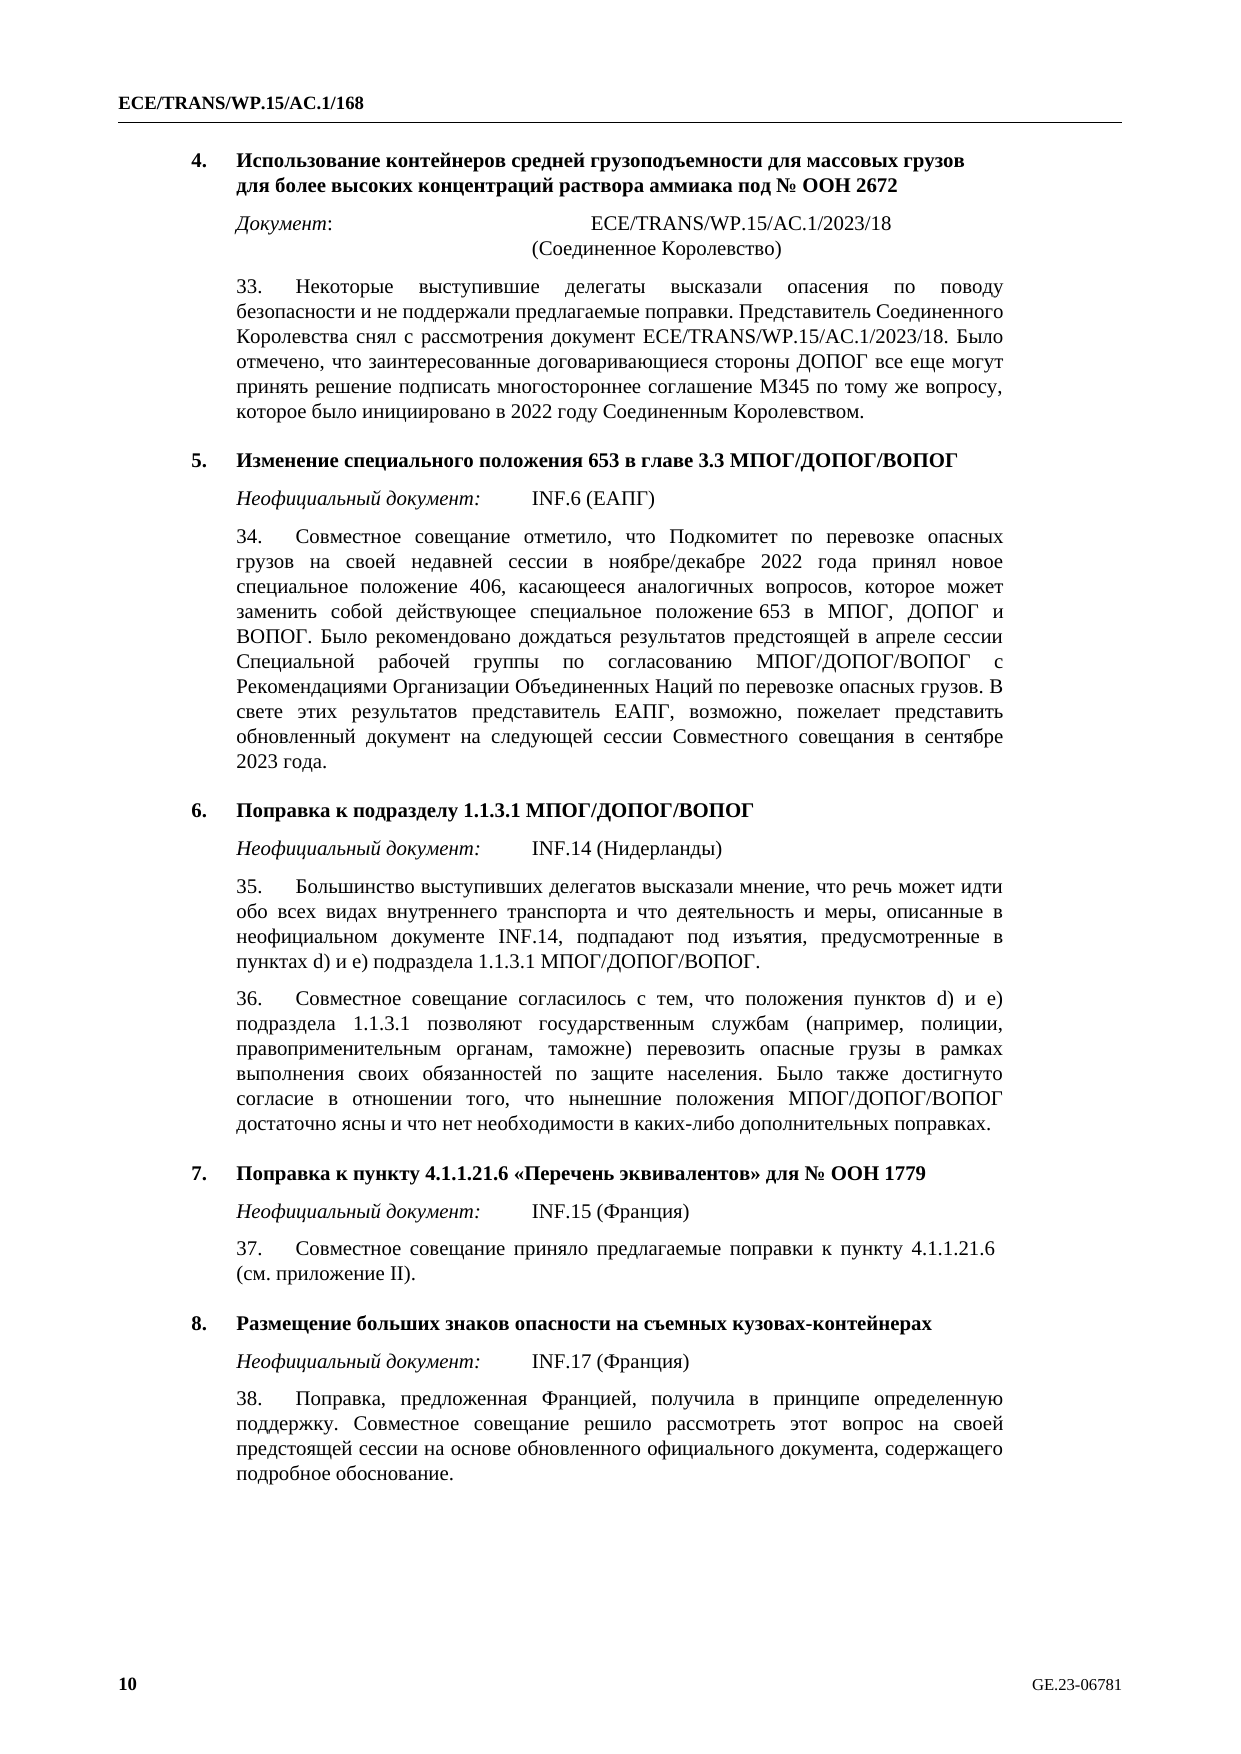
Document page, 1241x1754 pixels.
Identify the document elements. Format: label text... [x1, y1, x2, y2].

text 35. Большинство выступивших делегатов высказали мнение, что речь может идти обо всех видах внутреннего транспорта и что деятельность и меры, описанные в неофициальном документе INF.14, подпадают под изъятия, предусмотренные в пунктах d) и e) подраздела 1.1.3.1 МПОГ/ДОПОГ/ВОПОГ. [236, 873, 1004, 973]
text 33. Некоторые выступившие делегаты высказали опасения по поводу безопасности и не поддержали предлагаемые поправки. Представитель Соединенного Королевства снял с рассмотрения документ ECE/TRANS/WP.15/AC.1/2023/18. Было отмечено, что заинтересованные договаривающиеся стороны ДОПОГ все еще могут принять решение подписать многостороннее соглашение М345 по тому же вопросу, которое было инициировано в 2022 году Соединенным Королевством. [236, 273, 1004, 423]
text 5. Изменение специального положения 653 в главе 3.3 МПОГ/ДОПОГ/ВОПОГ [118, 448, 1004, 473]
text 38. Поправка, предложенная Францией, получила в принципе определенную поддержку. Совместное совещание решило рассмотреть этот вопрос на своей предстоящей сессии на основе обновленного официального документа, содержащего подробное обоснование. [236, 1385, 1004, 1485]
text 4. Использование контейнеров средней грузоподъемности для массовых грузов для более высоких концентраций раствора аммиака под № ООН 2672 [118, 148, 1004, 198]
text 8. Размещение больших знаков опасности на съемных кузовах-контейнерах [118, 1310, 1004, 1335]
text Неофициальный документ: INF.15 (Франция) [236, 1198, 1004, 1223]
text Неофициальный документ: INF.6 (ЕАПГ) [236, 485, 1004, 510]
text Неофициальный документ: INF.17 (Франция) [236, 1348, 1004, 1373]
text 7. Поправка к пункту 4.1.1.21.6 «Перечень эквивалентов» для № ООН 1779 [118, 1160, 1004, 1185]
text Документ: ECE/TRANS/WP.15/AC.1/2023/18 (Соединенное Королевство) [236, 210, 1004, 260]
text 34. Совместное совещание отметило, что Подкомитет по перевозке опасных грузов на своей недавней сессии в ноябре/декабре 2022 года принял новое специальное положение 406, касающееся аналогичных вопросов, которое может заменить собой действующее специальное положение 653 в МПОГ, ДОПОГ и ВОПОГ. Было рекомендовано дождаться результатов предстоящей в апреле сессии Специальной рабочей группы по согласованию МПОГ/ДОПОГ/ВОПОГ с Рекомендациями Организации Объединенных Наций по перевозке опасных грузов. В свете этих результатов представитель ЕАПГ, возможно, пожелает представить обновленный документ на следующей сессии Совместного совещания в сентябре 2023 года. [236, 523, 1004, 773]
text Неофициальный документ: INF.14 (Нидерланды) [236, 835, 1004, 860]
text 6. Поправка к подразделу 1.1.3.1 МПОГ/ДОПОГ/ВОПОГ [118, 798, 1004, 823]
text 36. Совместное совещание согласилось с тем, что положения пунктов d) и e) подраздела 1.1.3.1 позволяют государственным службам (например, полиции, правоприменительным органам, таможне) перевозить опасные грузы в рамках выполнения своих обязанностей по защите населения. Было также достигнуто согласие в отношении того, что нынешние положения МПОГ/ДОПОГ/ВОПОГ достаточно ясны и что нет необходимости в каких-либо дополнительных поправках. [236, 985, 1004, 1135]
text 37. Совместное совещание приняло предлагаемые поправки к пункту 4.1.1.21.6 (см. приложение II). [236, 1235, 1004, 1285]
